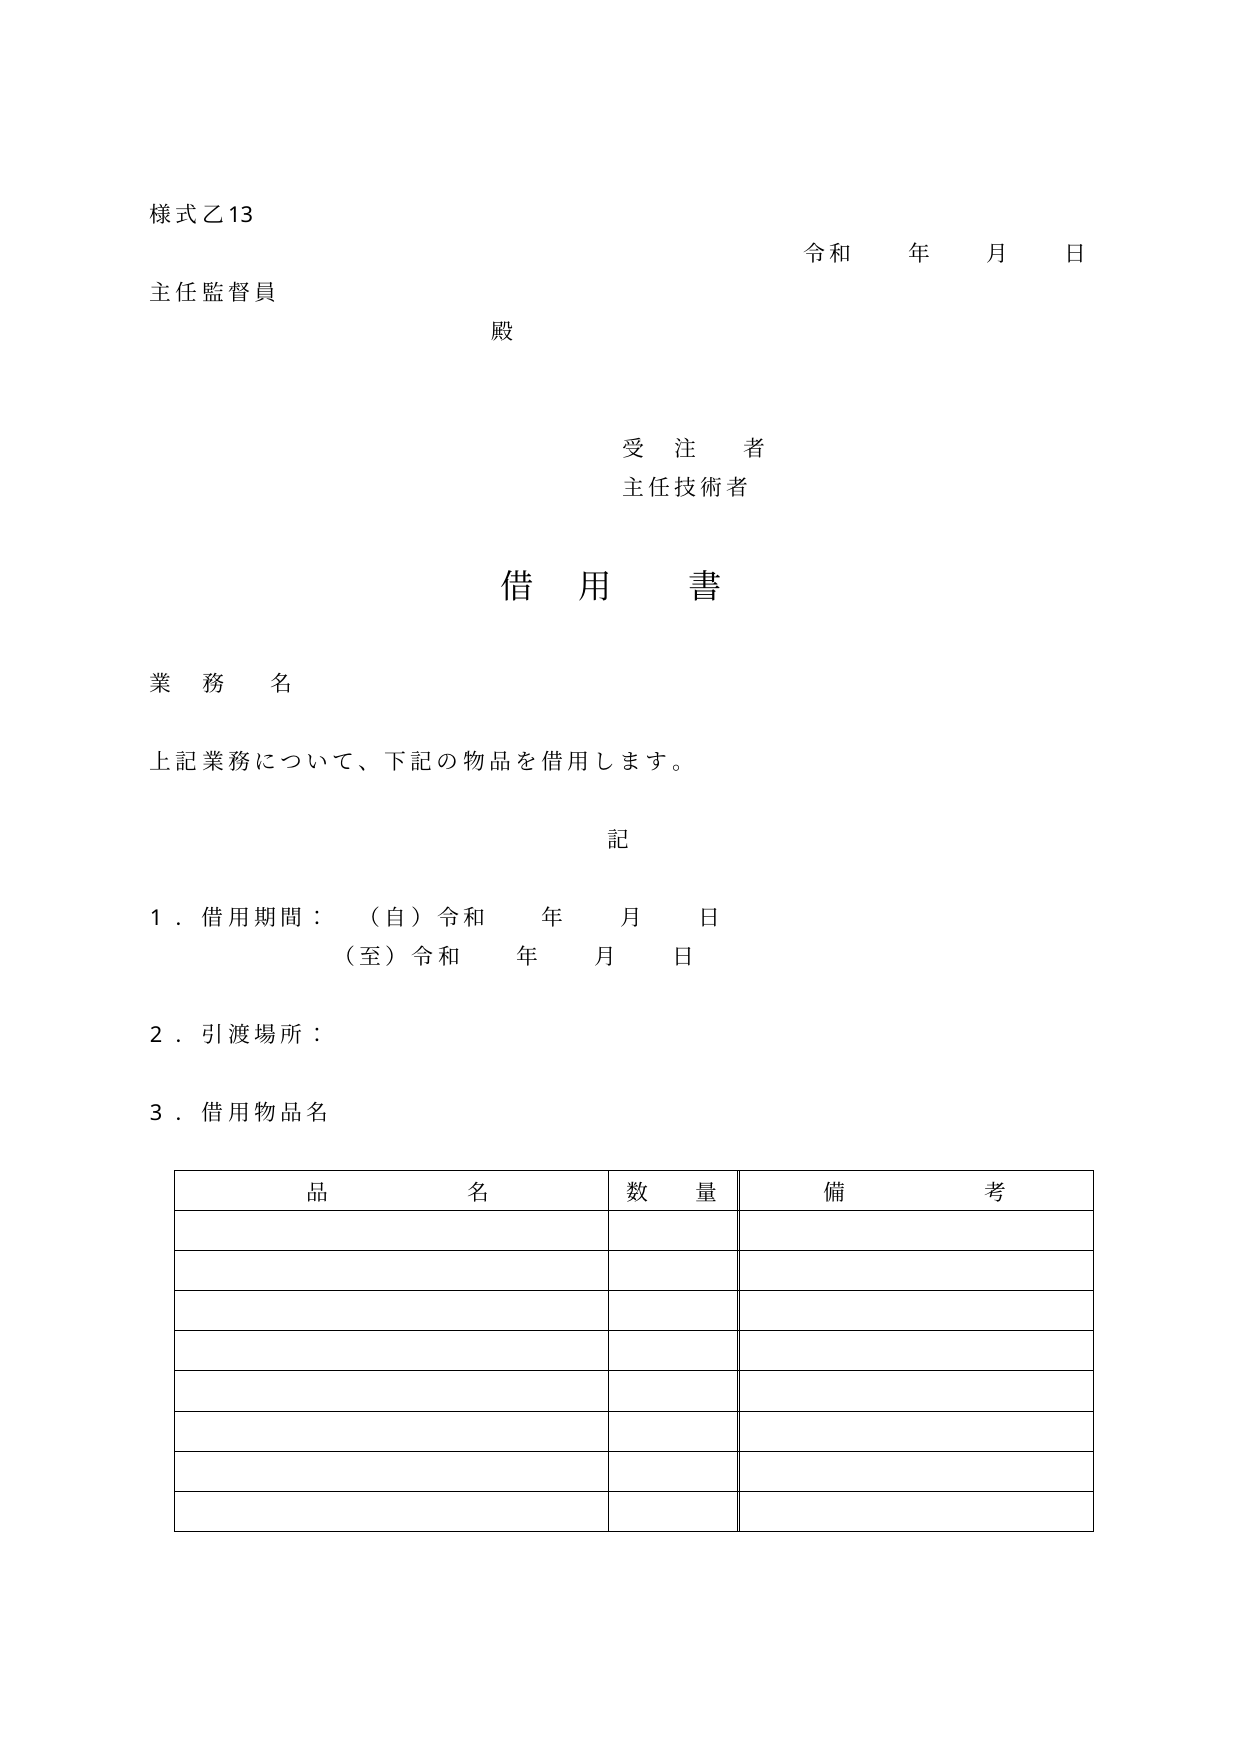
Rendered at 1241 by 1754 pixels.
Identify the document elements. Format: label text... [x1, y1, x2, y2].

table_cell [609, 1251, 737, 1290]
table_cell [740, 1331, 1093, 1370]
text 記 [149, 818, 1091, 857]
table_cell [609, 1331, 737, 1370]
text 殿 [149, 311, 1091, 349]
table_cell [740, 1291, 1093, 1330]
text 2．引渡場所： [149, 1014, 1091, 1053]
text 3．借用物品名 [149, 1092, 1091, 1131]
table_cell [175, 1371, 608, 1411]
table_cell [175, 1291, 608, 1330]
table_cell [175, 1452, 608, 1491]
text 主任技術者 [149, 467, 1091, 506]
table_cell [740, 1492, 1093, 1531]
table_cell [740, 1412, 1093, 1451]
text 上記業務について、下記の物品を借用します。 [149, 740, 1091, 779]
text 業務名 [149, 662, 1091, 701]
table_cell [740, 1211, 1093, 1250]
table_cell [609, 1412, 737, 1451]
text 様式乙13 [149, 193, 1091, 232]
text （至）令和 年 月 日 [149, 936, 1091, 974]
table_cell [609, 1452, 737, 1491]
table_cell [609, 1492, 737, 1531]
table_cell [609, 1211, 737, 1250]
table_cell [175, 1331, 608, 1370]
text 借用書 [149, 545, 1091, 623]
table_cell [609, 1371, 737, 1411]
table_cell [740, 1371, 1093, 1411]
table_cell [175, 1211, 608, 1250]
table_cell [740, 1452, 1093, 1491]
text 受注者 [149, 428, 1091, 467]
text 1．借用期間： （自）令和 年 月 日 [149, 896, 1091, 936]
table_header 備考 [740, 1171, 1093, 1210]
table_header 品名 [175, 1171, 608, 1210]
table_cell [609, 1291, 737, 1330]
table_cell [175, 1412, 608, 1451]
table_header 数量 [609, 1171, 737, 1210]
table_cell [175, 1492, 608, 1531]
text 主任監督員 [149, 271, 1091, 311]
table_cell [740, 1251, 1093, 1290]
table_cell [175, 1251, 608, 1290]
text 令和 年 月 日 [149, 232, 1091, 271]
